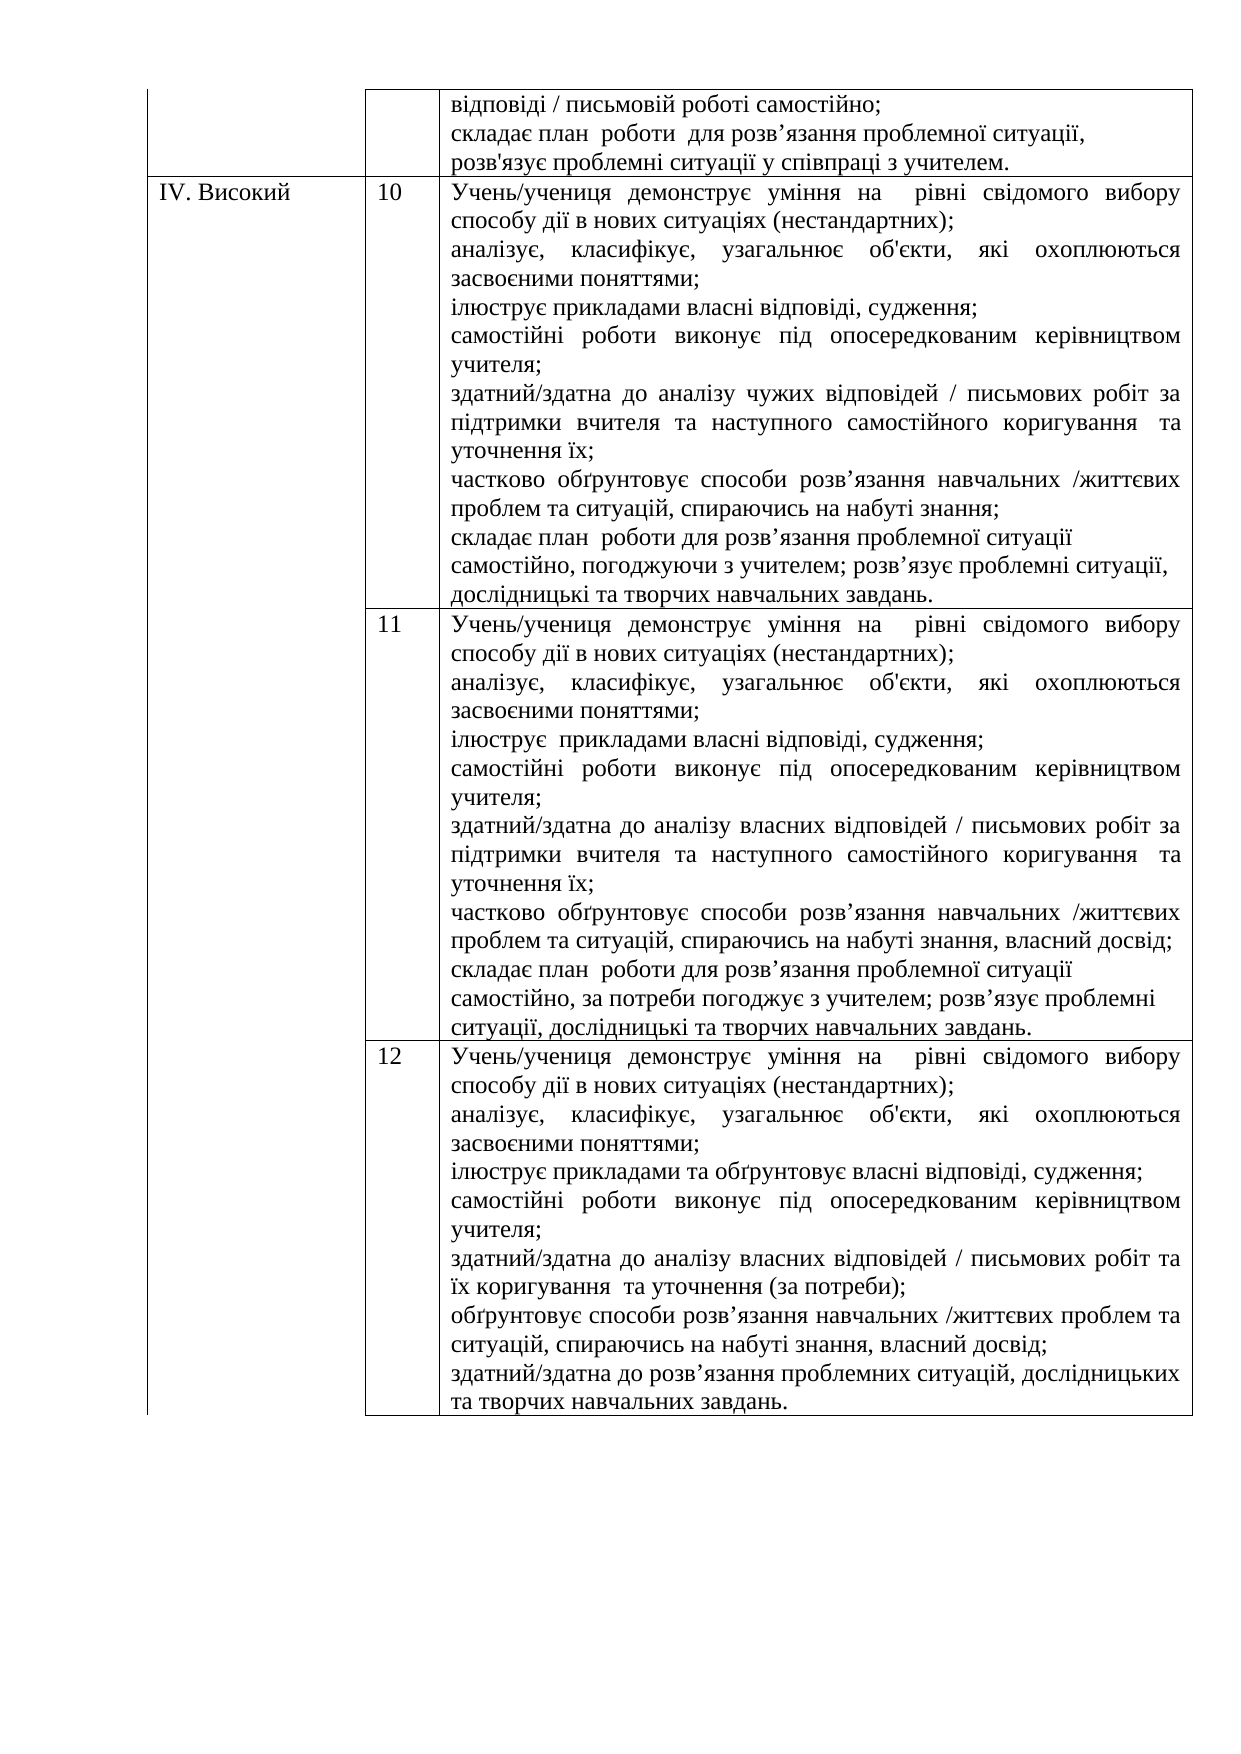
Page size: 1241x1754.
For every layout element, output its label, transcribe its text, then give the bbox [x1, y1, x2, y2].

table_cell 10 [366, 177, 439, 608]
table_cell 11 [366, 609, 439, 1040]
table_cell Учень/учениця демонструє уміння на рівні свідомого вибору способу дії в нових ситуаціях (нестандартних); аналізує, класифікує, узагальнює об'єкти, які охоплюються засвоєними поняттями; ілюструє прикладами та обґрунтовує власні відповіді, судження; самостійні роботи виконує під опосередкованим керівництвом учителя; здатний/здатна до аналізу власних відповідей / письмових робіт та їх коригування та уточнення (за потреби); обґрунтовує способи розв’язання навчальних /життєвих проблем та ситуацій, спираючись на набуті знання, власний досвід; здатний/здатна до розв’язання проблемних ситуацій, дослідницьких та творчих навчальних завдань. [440, 1041, 1192, 1415]
table_cell 12 [366, 1041, 439, 1415]
table_cell Учень/учениця демонструє уміння на рівні свідомого вибору способу дії в нових ситуаціях (нестандартних); аналізує, класифікує, узагальнює об'єкти, які охоплюються засвоєними поняттями; ілюструє прикладами власні відповіді, судження; самостійні роботи виконує під опосередкованим керівництвом учителя; здатний/здатна до аналізу власних відповідей / письмових робіт за підтримки вчителя та наступного самостійного коригування та уточнення їх; частково обґрунтовує способи розв’язання навчальних /життєвих проблем та ситуацій, спираючись на набуті знання, власний досвід; складає план роботи для розв’язання проблемної ситуації самостійно, за потреби погоджує з учителем; розв’язує проблемні ситуації, дослідницькі та творчих навчальних завдань. [440, 609, 1192, 1040]
table_cell Учень/учениця демонструє уміння на рівні свідомого вибору способу дії в нових ситуаціях (нестандартних); аналізує, класифікує, узагальнює об'єкти, які охоплюються засвоєними поняттями; ілюструє прикладами власні відповіді, судження; самостійні роботи виконує під опосередкованим керівництвом учителя; здатний/здатна до аналізу чужих відповідей / письмових робіт за підтримки вчителя та наступного самостійного коригування та уточнення їх; частково обґрунтовує способи розв’язання навчальних /життєвих проблем та ситуацій, спираючись на набуті знання; складає план роботи для розв’язання проблемної ситуації самостійно, погоджуючи з учителем; розв’язує проблемні ситуації, дослідницькі та творчих навчальних завдань. [440, 177, 1192, 608]
table_cell 9 [366, 90, 439, 176]
table_cell ІV. Високий [148, 177, 365, 1415]
